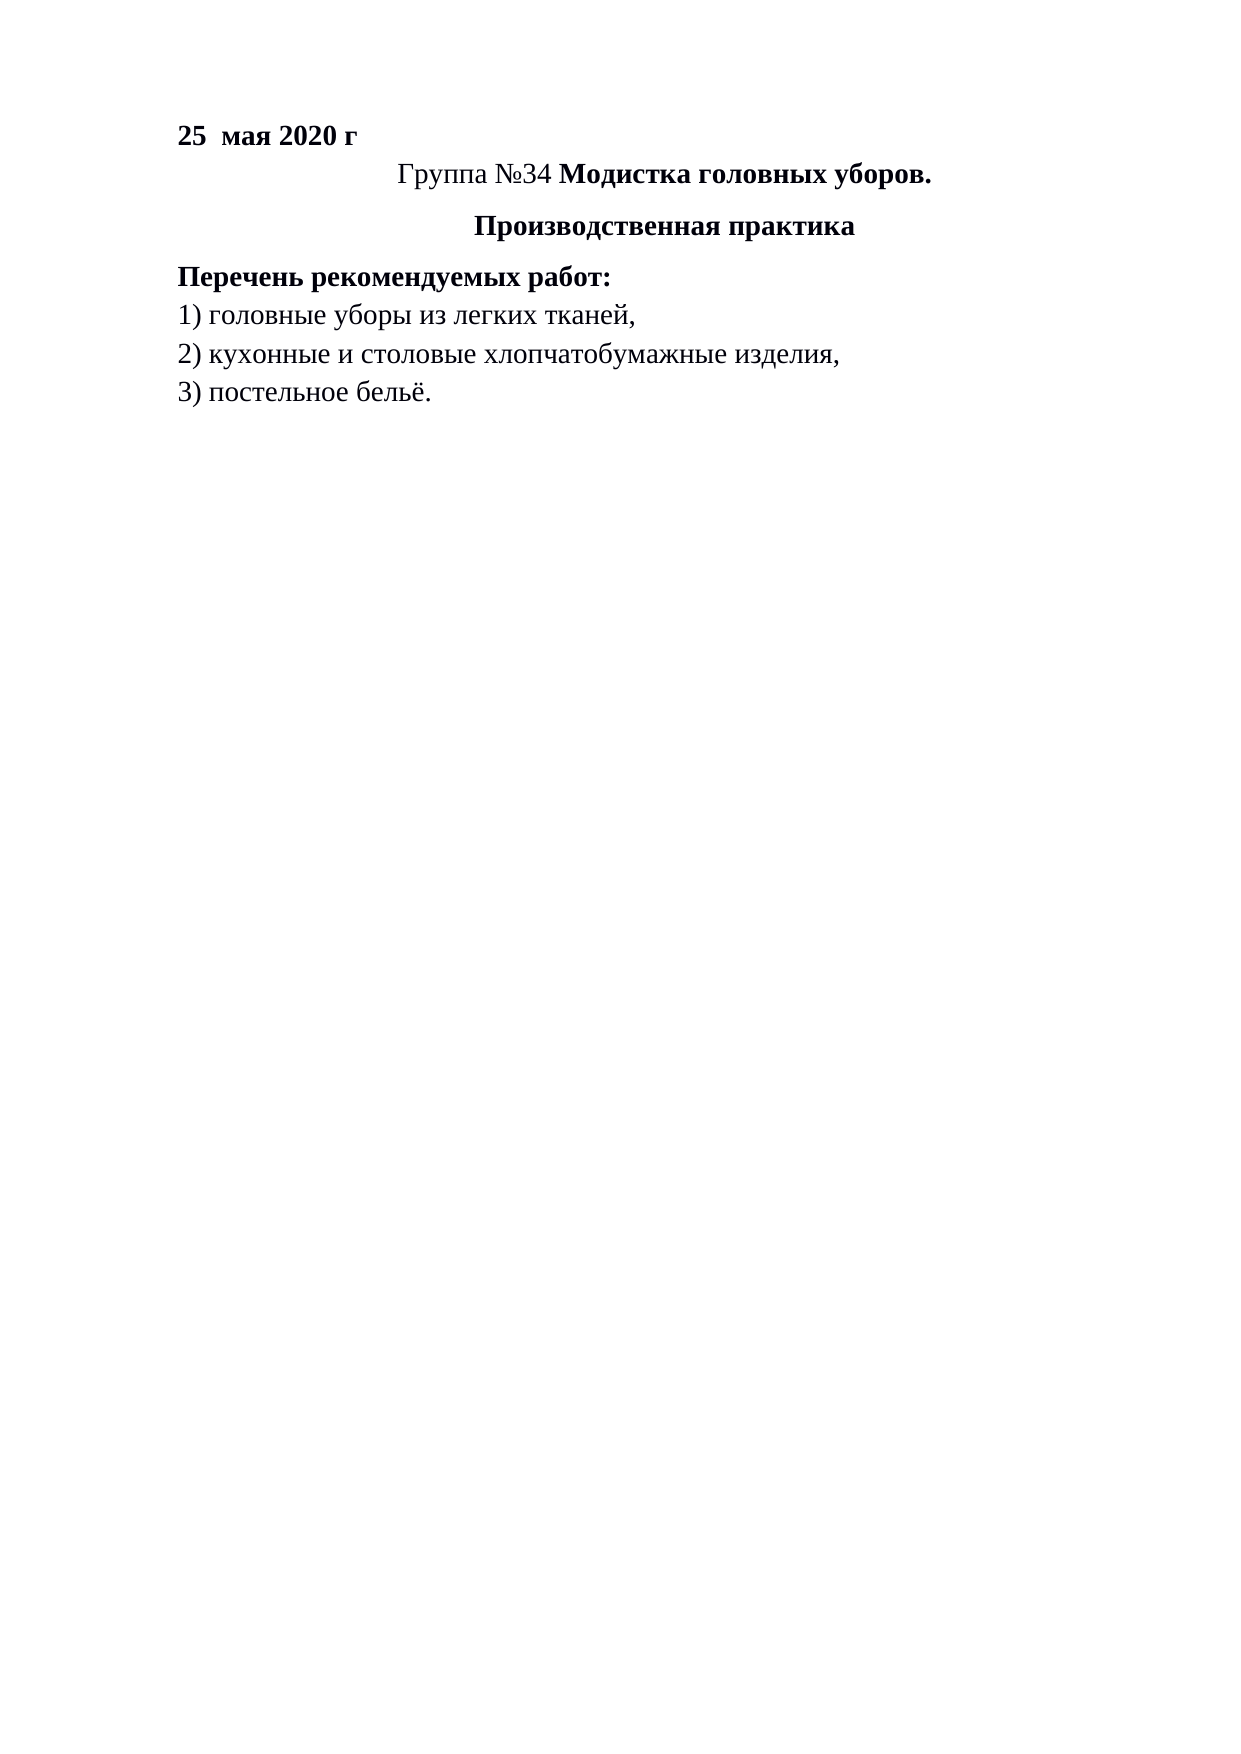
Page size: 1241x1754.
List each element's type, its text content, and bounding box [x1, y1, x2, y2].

text 3) постельное бельё. [177, 374, 1152, 408]
text Группа №34 Модистка головных уборов. [177, 157, 1152, 190]
text 1) головные уборы из легких тканей, [177, 297, 1152, 331]
text Перечень рекомендуемых работ: [177, 259, 1152, 292]
text Производственная практика [177, 208, 1152, 241]
text 2) кухонные и столовые хлопчатобумажные изделия, [177, 336, 1152, 369]
text 25 мая 2020 г [177, 118, 1152, 152]
